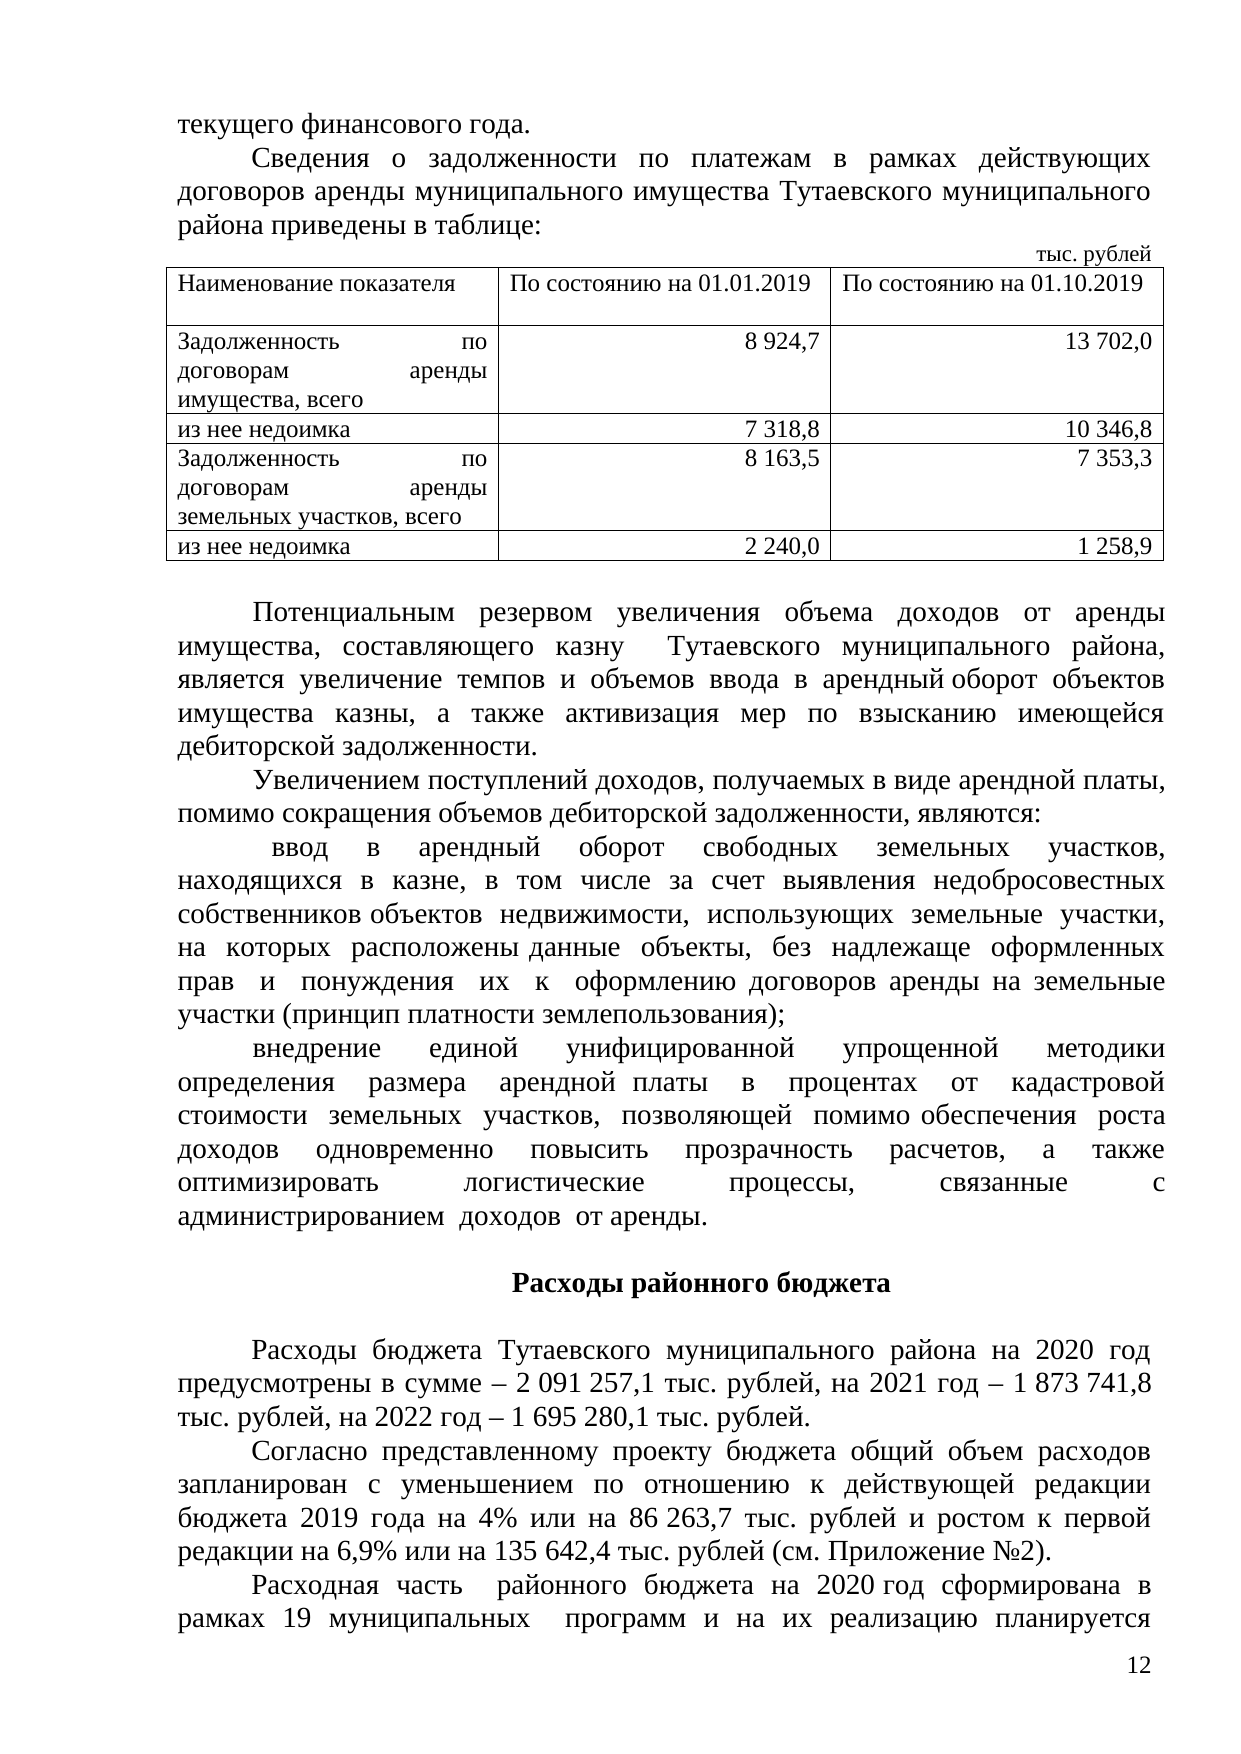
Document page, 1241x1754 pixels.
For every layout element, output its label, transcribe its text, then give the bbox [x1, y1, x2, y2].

table_cell 8 163,5 [499, 444, 830, 530]
table_cell 7 318,8 [499, 414, 830, 442]
text Расходы бюджета Тутаевского муниципального района на 2020 год предусмотрены в сумме – 2 091 257,1 тыс. рублей, на 2021 год – 1 873 741,8 тыс. рублей, на 2022 год – 1 695 280,1 тыс. рублей. [177, 1332, 1152, 1433]
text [177, 106, 1152, 140]
text Потенциальным резервом увеличения объема доходов от аренды имущества, составляющего казну Тутаевского муниципального района, является увеличение темпов и объемов ввода в арендный оборот объектов имущества казны, а также активизация мер по взысканию имеющейся дебиторской задолженности. [177, 594, 1166, 762]
text тыс. рублей [177, 241, 1152, 267]
table_header По состоянию на 01.01.2019 [499, 268, 830, 325]
text ввод в арендный оборот свободных земельных участков, находящихся в казне, в том числе за счет выявления недобросовестных собственников объектов недвижимости, использующих земельные участки, на которых расположены данные объекты, без надлежаще оформленных прав и понуждения их к оформлению договоров аренды на земельные участки (принцип платности землепользования); [177, 829, 1166, 1030]
table_cell 7 353,3 [831, 444, 1163, 530]
table_cell из нее недоимка [167, 414, 498, 442]
table_cell 2 240,0 [499, 531, 830, 559]
table_cell Задолженность по договорам аренды земельных участков, всего [167, 444, 498, 530]
text внедрение единой унифицированной упрощенной методики определения размера арендной платы в процентах от кадастровой стоимости земельных участков, позволяющей помимо обеспечения роста доходов одновременно повысить прозрачность расчетов, а также оптимизировать логистические процессы, связанные с администрированием доходов от аренды. [177, 1030, 1166, 1231]
table_cell 1 258,9 [831, 531, 1163, 559]
text Сведения о задолженности по платежам в рамках действующих договоров аренды муниципального имущества Тутаевского муниципального района приведены в таблице: [177, 140, 1152, 241]
table_cell 8 924,7 [499, 326, 830, 413]
table_cell Задолженность по договорам аренды имущества, всего [167, 326, 498, 413]
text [177, 1567, 1152, 1634]
table_header По состоянию на 01.10.2019 [831, 268, 1163, 325]
table_cell 10 346,8 [831, 414, 1163, 442]
text Согласно представленному проекту бюджета общий объем расходов запланирован с уменьшением по отношению к действующей редакции бюджета 2019 года на 4% или на 86 263,7 тыс. рублей и ростом к первой редакции на 6,9% или на 135 642,4 тыс. рублей (см. Приложение №2). [177, 1433, 1152, 1567]
text Расходы районного бюджета [177, 1265, 1152, 1298]
table_cell 13 702,0 [831, 326, 1163, 413]
table_cell из нее недоимка [167, 531, 498, 559]
table_header Наименование показателя [167, 268, 498, 325]
text Увеличением поступлений доходов, получаемых в виде арендной платы, помимо сокращения объемов дебиторской задолженности, являются: [177, 762, 1166, 829]
